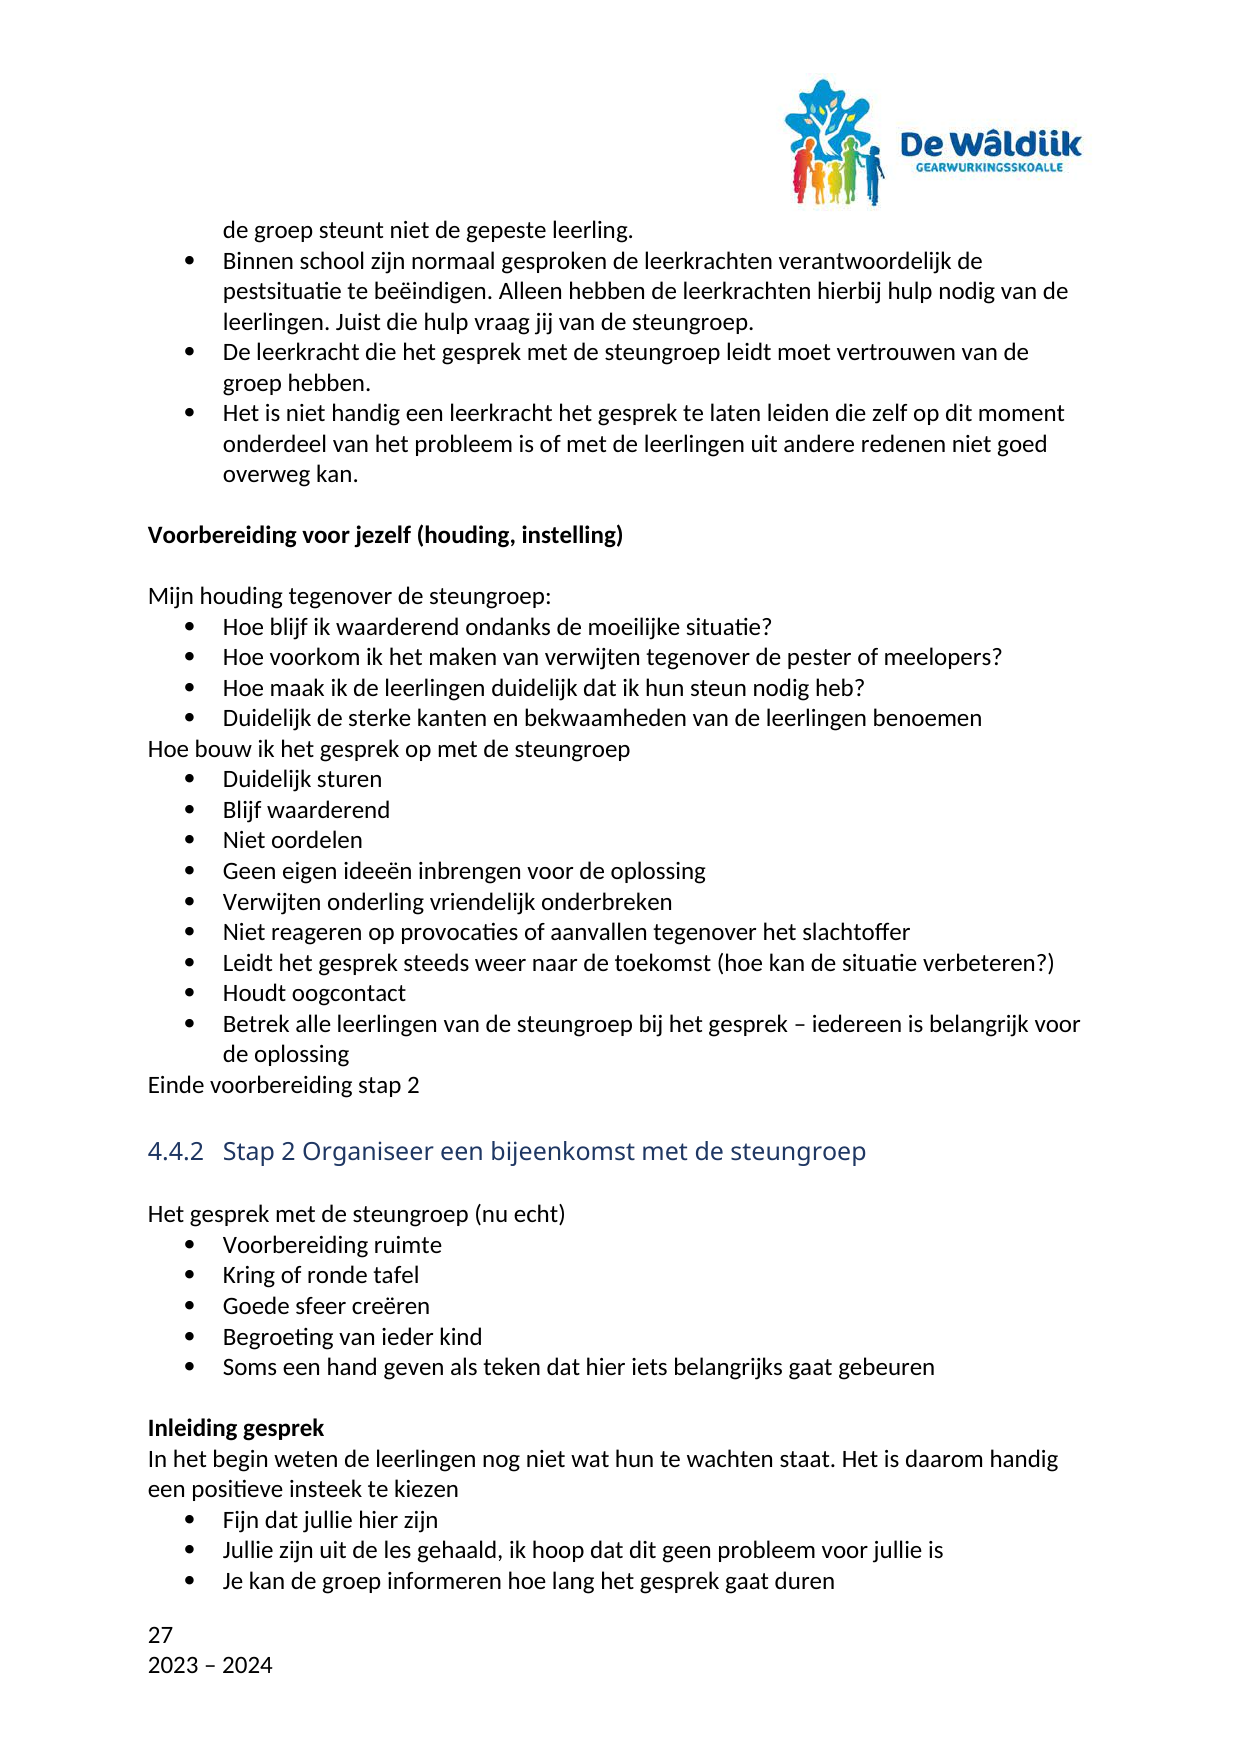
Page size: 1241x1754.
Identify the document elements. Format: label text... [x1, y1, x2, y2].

list Je kan de groep informeren hoe lang het gesprek gaat duren [185, 1565, 1093, 1595]
picture [775, 73, 1093, 215]
list Verwijten onderling vriendelijk onderbreken [185, 886, 1093, 916]
list Het is niet handig een leerkracht het gesprek te laten leiden die zelf op dit moment onderdeel van het probleem is of met de leerlingen uit andere redenen niet goed overweg kan. [185, 397, 1093, 489]
list Hoe blijf ik waarderend ondanks de moeilijke situatie? [185, 611, 1093, 642]
text Voorbereiding voor jezelf (houding, instelling) [148, 519, 1093, 550]
list Voorbereiding ruimte [185, 1229, 1093, 1260]
text In het begin weten de leerlingen nog niet wat hun te wachten staat. Het is daarom handig een positieve insteek te kiezen [148, 1443, 1093, 1504]
list Houdt oogcontact [185, 977, 1093, 1008]
list Blijf waarderend [185, 794, 1093, 825]
list Jullie zijn uit de les gehaald, ik hoop dat dit geen probleem voor jullie is [185, 1534, 1093, 1565]
list Binnen school zijn normaal gesproken de leerkrachten verantwoordelijk de pestsituatie te beëindigen. Alleen hebben de leerkrachten hierbij hulp nodig van de leerlingen. Juist die hulp vraag jij van de steungroep. [185, 245, 1093, 336]
text Inleiding gesprek [148, 1412, 1093, 1443]
list Duidelijk de sterke kanten en bekwaamheden van de leerlingen benoemen [185, 703, 1093, 733]
list Begroeting van ieder kind [185, 1321, 1093, 1351]
list Betrek alle leerlingen van de steungroep bij het gesprek – iedereen is belangrijk voor de oplossing [185, 1008, 1093, 1069]
list De steungroep steunt de leerkracht met het doel de pestsituatie te laten stoppen – de groep steunt niet de gepeste leerling. [185, 214, 1093, 245]
list Niet reageren op provocaties of aanvallen tegenover het slachtoffer [185, 916, 1093, 947]
list Hoe maak ik de leerlingen duidelijk dat ik hun steun nodig heb? [185, 672, 1093, 703]
text Het gesprek met de steungroep (nu echt) [148, 1199, 1093, 1229]
list Leidt het gesprek steeds weer naar de toekomst (hoe kan de situatie verbeteren?) [185, 947, 1093, 977]
list Hoe voorkom ik het maken van verwijten tegenover de pester of meelopers? [185, 642, 1093, 672]
list Duidelijk sturen [185, 764, 1093, 794]
text Mijn houding tegenover de steungroep: [148, 581, 1093, 611]
text Einde voorbereiding stap 2 [148, 1069, 1093, 1099]
list Geen eigen ideeën inbrengen voor de oplossing [185, 855, 1093, 886]
subtitle Stap 2 Organiseer een bijeenkomst met de steungroep [148, 1134, 1093, 1168]
list Goede sfeer creëren [185, 1290, 1093, 1321]
list De leerkracht die het gesprek met de steungroep leidt moet vertrouwen van de groep hebben. [185, 336, 1093, 397]
list Soms een hand geven als teken dat hier iets belangrijks gaat gebeuren [185, 1351, 1093, 1382]
list Kring of ronde tafel [185, 1260, 1093, 1290]
list Niet oordelen [185, 825, 1093, 855]
text Hoe bouw ik het gesprek op met de steungroep [148, 733, 1093, 764]
list Fijn dat jullie hier zijn [185, 1504, 1093, 1534]
